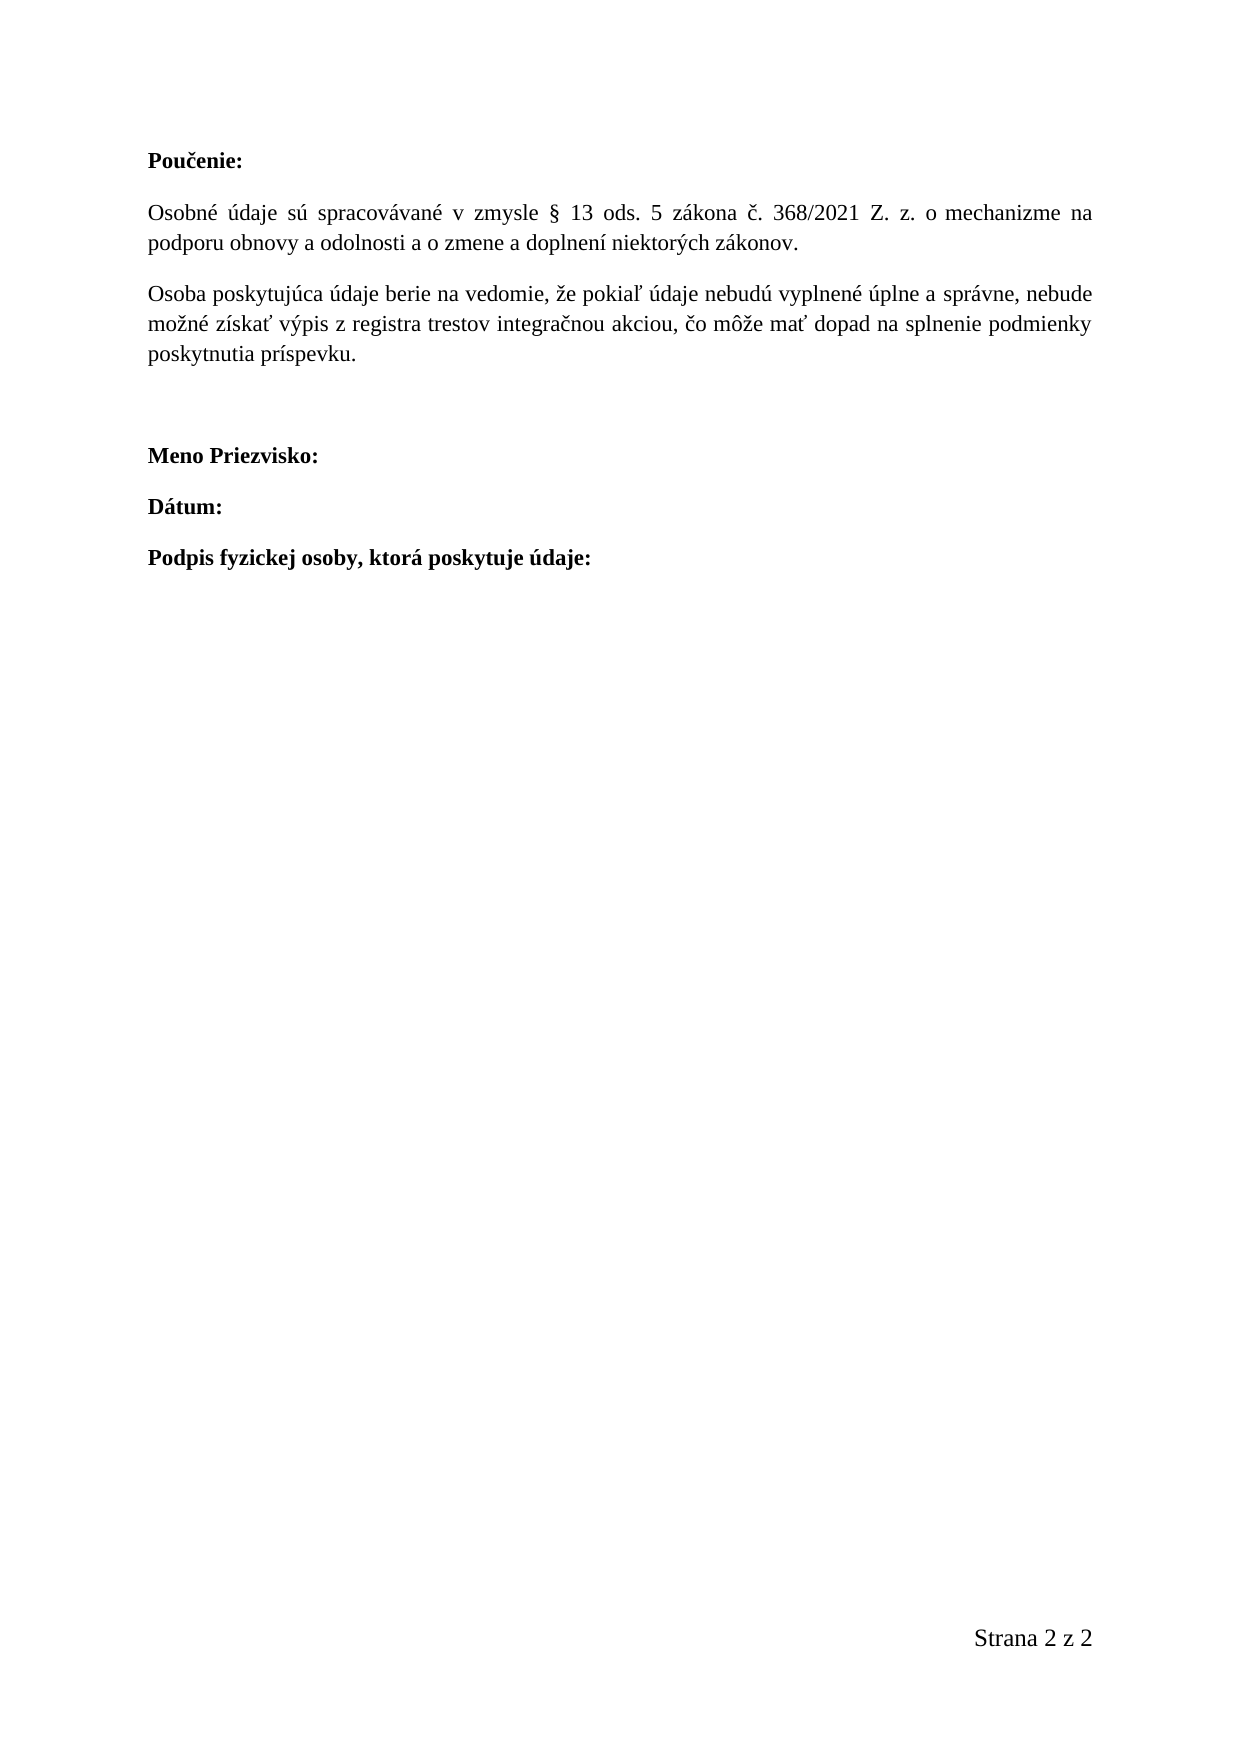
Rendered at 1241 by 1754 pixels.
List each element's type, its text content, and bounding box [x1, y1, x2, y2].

text Podpis fyzickej osoby, ktorá poskytuje údaje: [148, 544, 1093, 571]
text Meno Priezvisko: [148, 442, 1093, 469]
text Poučenie: [148, 148, 1093, 174]
text Osoba poskytujúca údaje berie na vedomie, že pokiaľ údaje nebudú vyplnené úplne a správne, nebude možné získať výpis z registra trestov integračnou akciou, čo môže mať dopad na splnenie podmienky poskytnutia príspevku. [148, 280, 1093, 367]
text Dátum: [148, 493, 1093, 520]
text Osobné údaje sú spracovávané v zmysle § 13 ods. 5 zákona č. 368/2021 Z. z. o mechanizme na podporu obnovy a odolnosti a o zmene a doplnení niektorých zákonov. [148, 199, 1093, 255]
